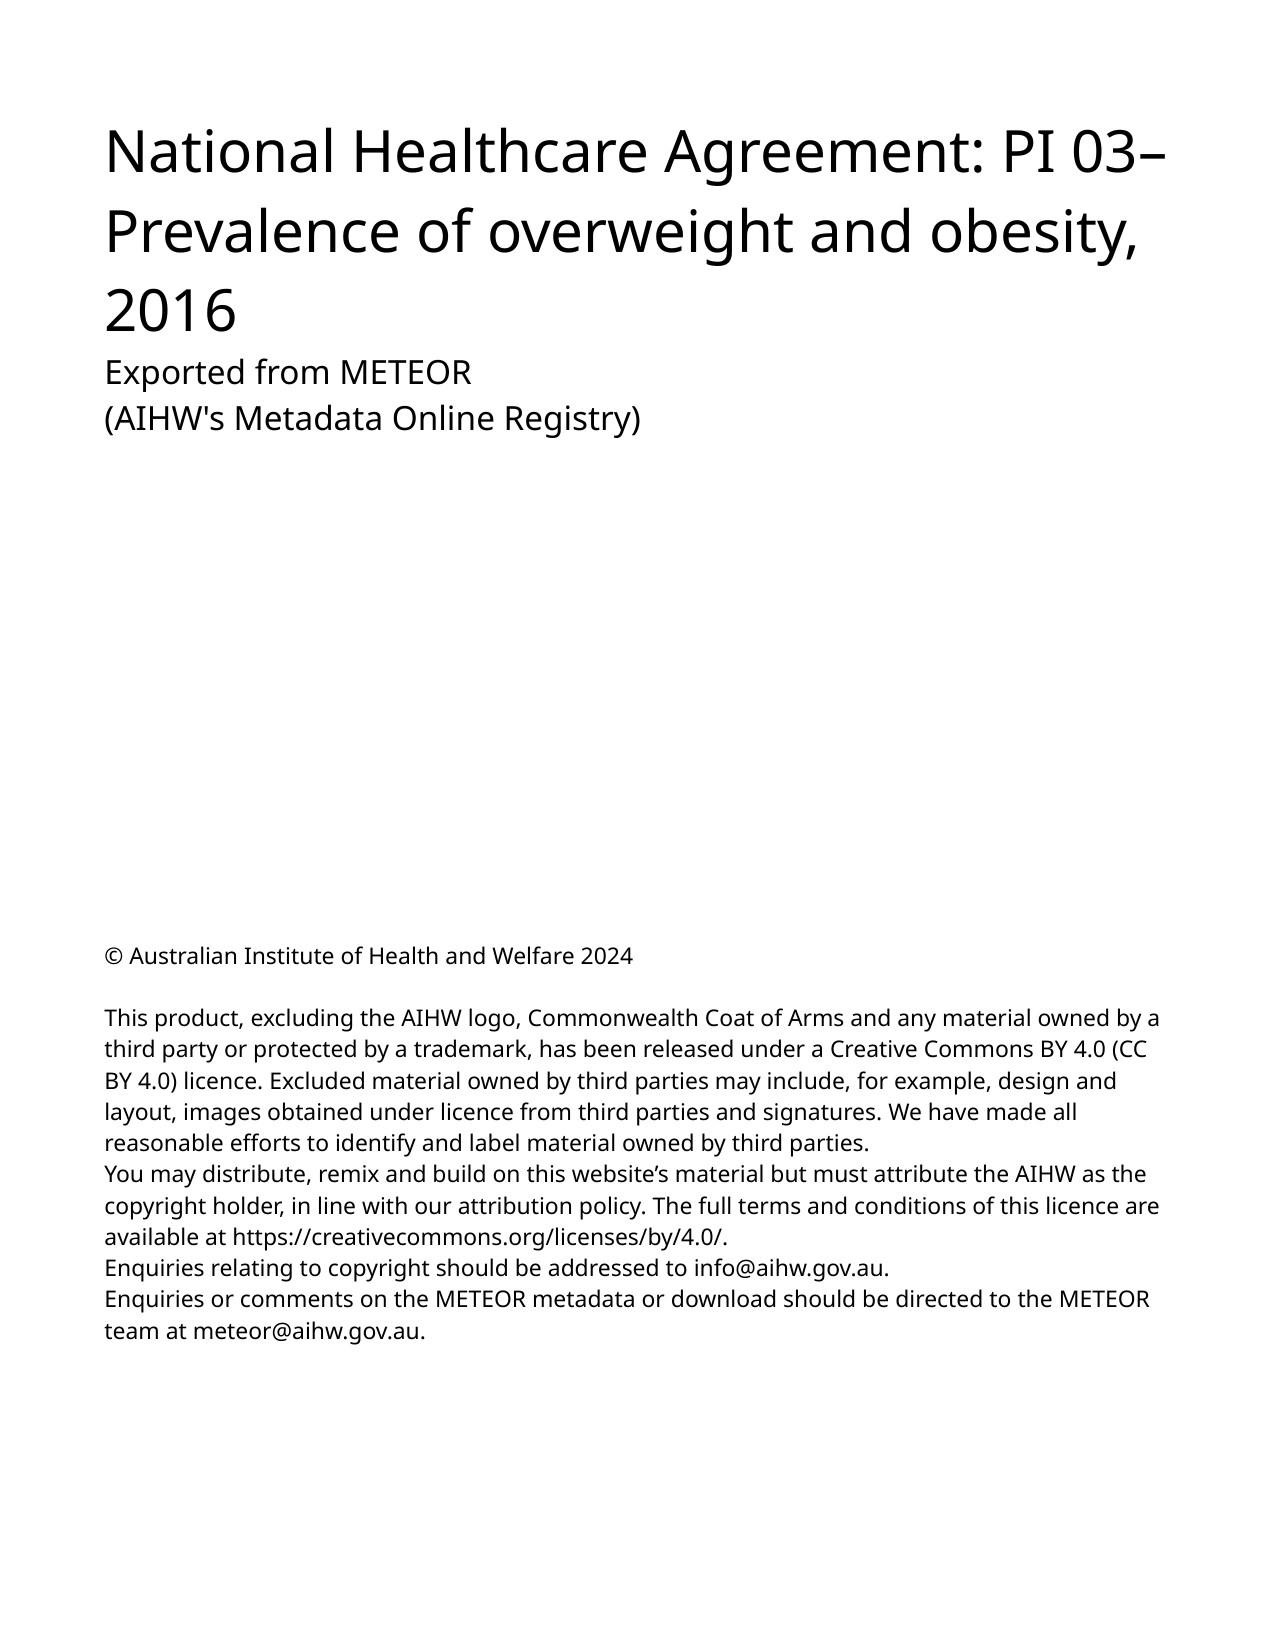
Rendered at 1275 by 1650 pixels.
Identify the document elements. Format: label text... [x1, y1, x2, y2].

subtitle (AIHW's Metadata Online Registry) [104, 394, 1171, 440]
text This product, excluding the AIHW logo, Commonwealth Coat of Arms and any material owned by a third party or protected by a trademark, has been released under a Creative Commons BY 4.0 (CC BY 4.0) licence. Excluded material owned by third parties may include, for example, design and layout, images obtained under licence from third parties and signatures. We have made all reasonable efforts to identify and label material owned by third parties. [104, 1002, 1171, 1158]
text You may distribute, remix and build on this website’s material but must attribute the AIHW as the copyright holder, in line with our attribution policy. The full terms and conditions of this licence are available at https://creativecommons.org/licenses/by/4.0/. [104, 1158, 1171, 1252]
subtitle Exported from METEOR [104, 349, 1171, 394]
text © Australian Institute of Health and Welfare 2024 [104, 940, 1171, 971]
text Enquiries or comments on the METEOR metadata or download should be directed to the METEOR team at meteor@aihw.gov.au. [104, 1283, 1171, 1346]
title National Healthcare Agreement: PI 03–Prevalence of overweight and obesity, 2016 [104, 110, 1171, 349]
text Enquiries relating to copyright should be addressed to info@aihw.gov.au. [104, 1252, 1171, 1283]
